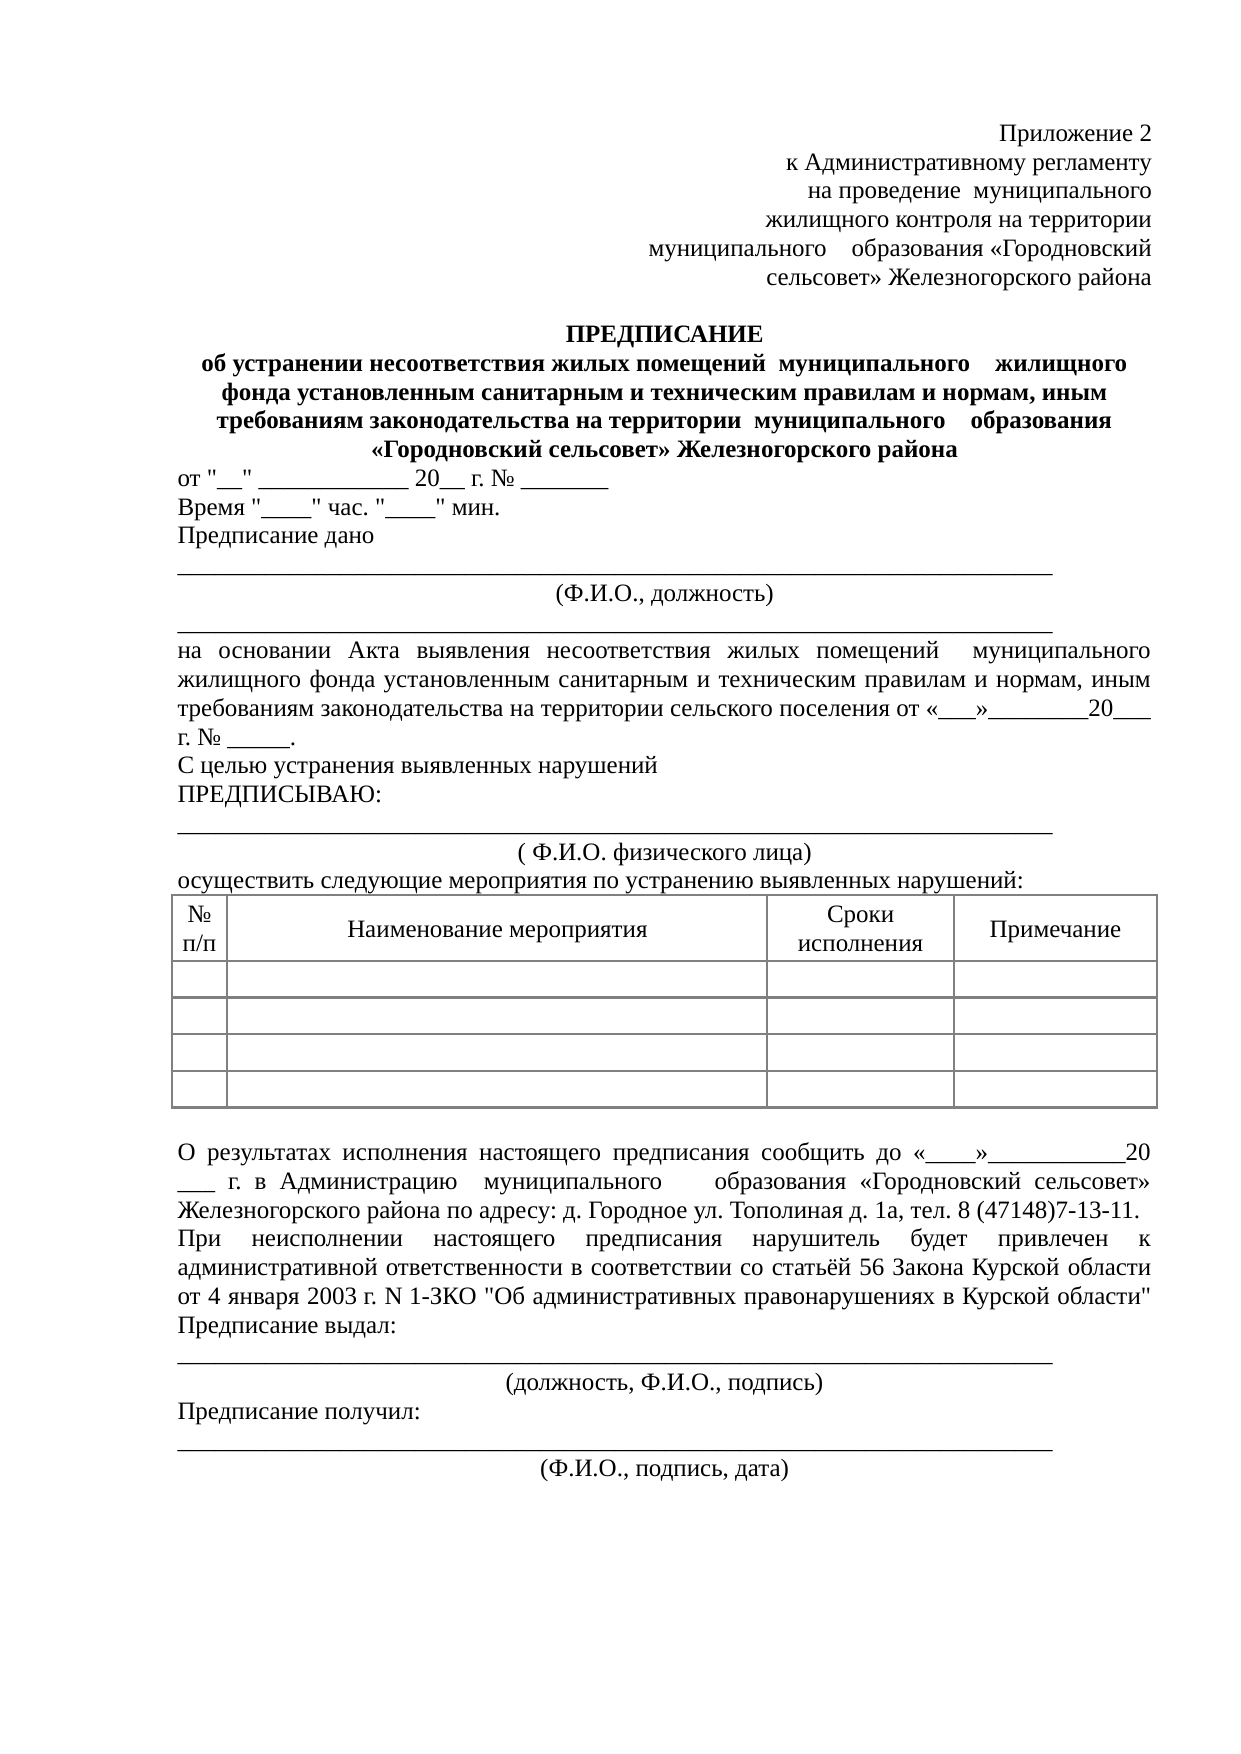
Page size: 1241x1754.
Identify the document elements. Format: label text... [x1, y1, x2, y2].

table_cell [955, 1035, 1156, 1070]
text Предписание получил: ______________________________________________________________________ [177, 1396, 1152, 1453]
table_cell [228, 1072, 766, 1106]
table_cell [173, 999, 226, 1033]
text (Ф.И.О., должность) [177, 578, 1152, 607]
text ПРЕДПИСЫВАЮ: [177, 779, 1152, 808]
table_cell [228, 962, 766, 996]
table_cell [955, 962, 1156, 996]
text (должность, Ф.И.О., подпись) [177, 1367, 1152, 1396]
text жилищного контроля на территории [177, 204, 1152, 233]
table_header № п/п [173, 896, 226, 960]
table_cell [768, 1072, 953, 1106]
text ______________________________________________________________________ [177, 1338, 1152, 1367]
text Приложение 2 [177, 118, 1152, 147]
text (Ф.И.О., подпись, дата) [177, 1453, 1152, 1482]
table_cell [228, 1035, 766, 1070]
table_cell [768, 999, 953, 1033]
table_cell [955, 1072, 1156, 1106]
text С целью устранения выявленных нарушений [177, 751, 1152, 779]
text об устранении несоответствия жилых помещений муниципального жилищного фонда установленным санитарным и техническим правилам и нормам, иным требованиям законодательства на территории муниципального образования «Городновский сельсовет» Железногорского района [177, 348, 1152, 463]
table_cell [955, 999, 1156, 1033]
text к Административному регламенту [177, 147, 1152, 176]
table_header Наименование мероприятия [228, 896, 766, 960]
text сельсовет» Железногорского района [177, 262, 1152, 291]
table_cell [768, 1035, 953, 1070]
text ( Ф.И.О. физического лица) [177, 837, 1152, 866]
text на основании Акта выявления несоответствия жилых помещений муниципального жилищного фонда установленным санитарным и техническим правилам и нормам, иным требованиям законодательства на территории сельского поселения от «___»________20___ г. № _____. [177, 636, 1152, 751]
text ПРЕДПИСАНИЕ [177, 319, 1152, 348]
text от "__" ____________ 20__ г. № _______ [177, 463, 1152, 492]
text О результатах исполнения настоящего предписания сообщить до «____»___________20 ___ г. в Администрацию муниципального образования «Городновский сельсовет» Железногорского района по адресу: д. Городное ул. Тополиная д. 1а, тел. 8 (47148)7-13-11. [177, 1137, 1152, 1223]
text ______________________________________________________________________ [177, 607, 1152, 636]
text муниципального образования «Городновский [177, 233, 1152, 262]
text осуществить следующие мероприятия по устранению выявленных нарушений: [177, 866, 1152, 894]
text на проведение муниципального [177, 176, 1152, 204]
table_cell [228, 999, 766, 1033]
table_cell [173, 1072, 226, 1106]
table_cell [768, 962, 953, 996]
table_header Сроки исполнения [768, 896, 953, 960]
text ______________________________________________________________________ [177, 808, 1152, 837]
text Время "____" час. "____" мин. [177, 492, 1152, 521]
table_cell [173, 962, 226, 996]
table_cell [173, 1035, 226, 1070]
text При неисполнении настоящего предписания нарушитель будет привлечен к административной ответственности в соответствии со статьёй 56 Закона Курской области от 4 января 2003 г. N 1-ЗКО "Об административных правонарушениях в Курской области" Предписание выдал: [177, 1223, 1152, 1338]
text Предписание дано ______________________________________________________________________ [177, 521, 1152, 578]
table_header Примечание [955, 896, 1156, 960]
